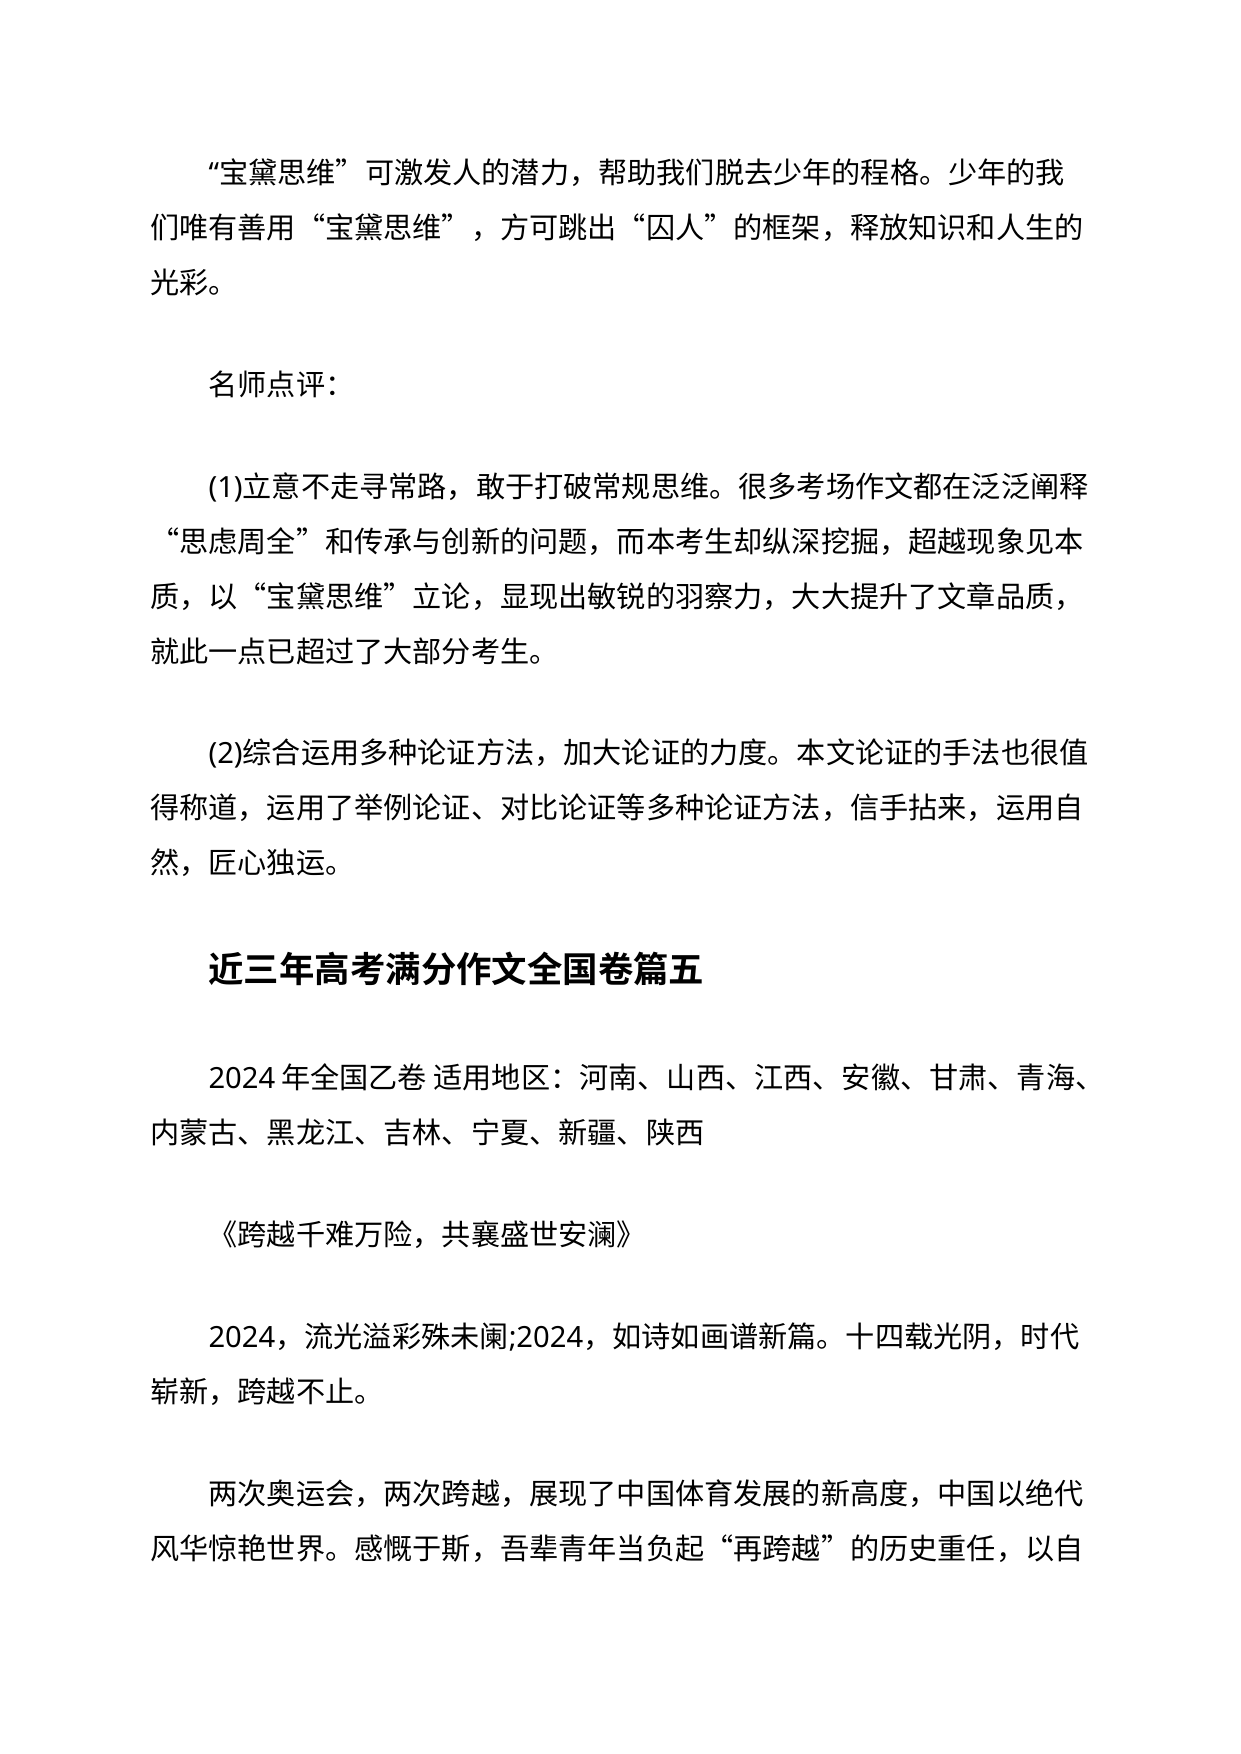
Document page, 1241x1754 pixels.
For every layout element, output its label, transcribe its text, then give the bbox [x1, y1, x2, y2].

text (2)综合运用多种论证方法，加大论证的力度。本文论证的手法也很值得称道，运用了举例论证、对比论证等多种论证方法，信手拈来，运用自然，匠心独运。 [150, 730, 1090, 882]
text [150, 1470, 1090, 1568]
text 2024，流光溢彩殊未阑;2024，如诗如画谱新篇。十四载光阴，时代崭新，跨越不止。 [150, 1314, 1090, 1411]
text 近三年高考满分作文全国卷篇五 [150, 942, 1090, 993]
text 2024年全国乙卷 适用地区：河南、山西、江西、安徽、甘肃、青海、内蒙古、黑龙江、吉林、宁夏、新疆、陕西 [150, 1055, 1090, 1152]
text (1)立意不走寻常路，敢于打破常规思维。很多考场作文都在泛泛阐释“思虑周全”和传承与创新的问题，而本考生却纵深挖掘，超越现象见本质，以“宝黛思维”立论，显现出敏锐的羽察力，大大提升了文章品质，就此一点已超过了大部分考生。 [150, 463, 1090, 671]
text 名师点评： [150, 362, 1090, 404]
text 《跨越千难万险，共襄盛世安澜》 [150, 1212, 1090, 1254]
text “宝黛思维”可激发人的潜力，帮助我们脱去少年的程格。少年的我们唯有善用“宝黛思维”，方可跳出“囚人”的框架，释放知识和人生的光彩。 [150, 150, 1090, 302]
